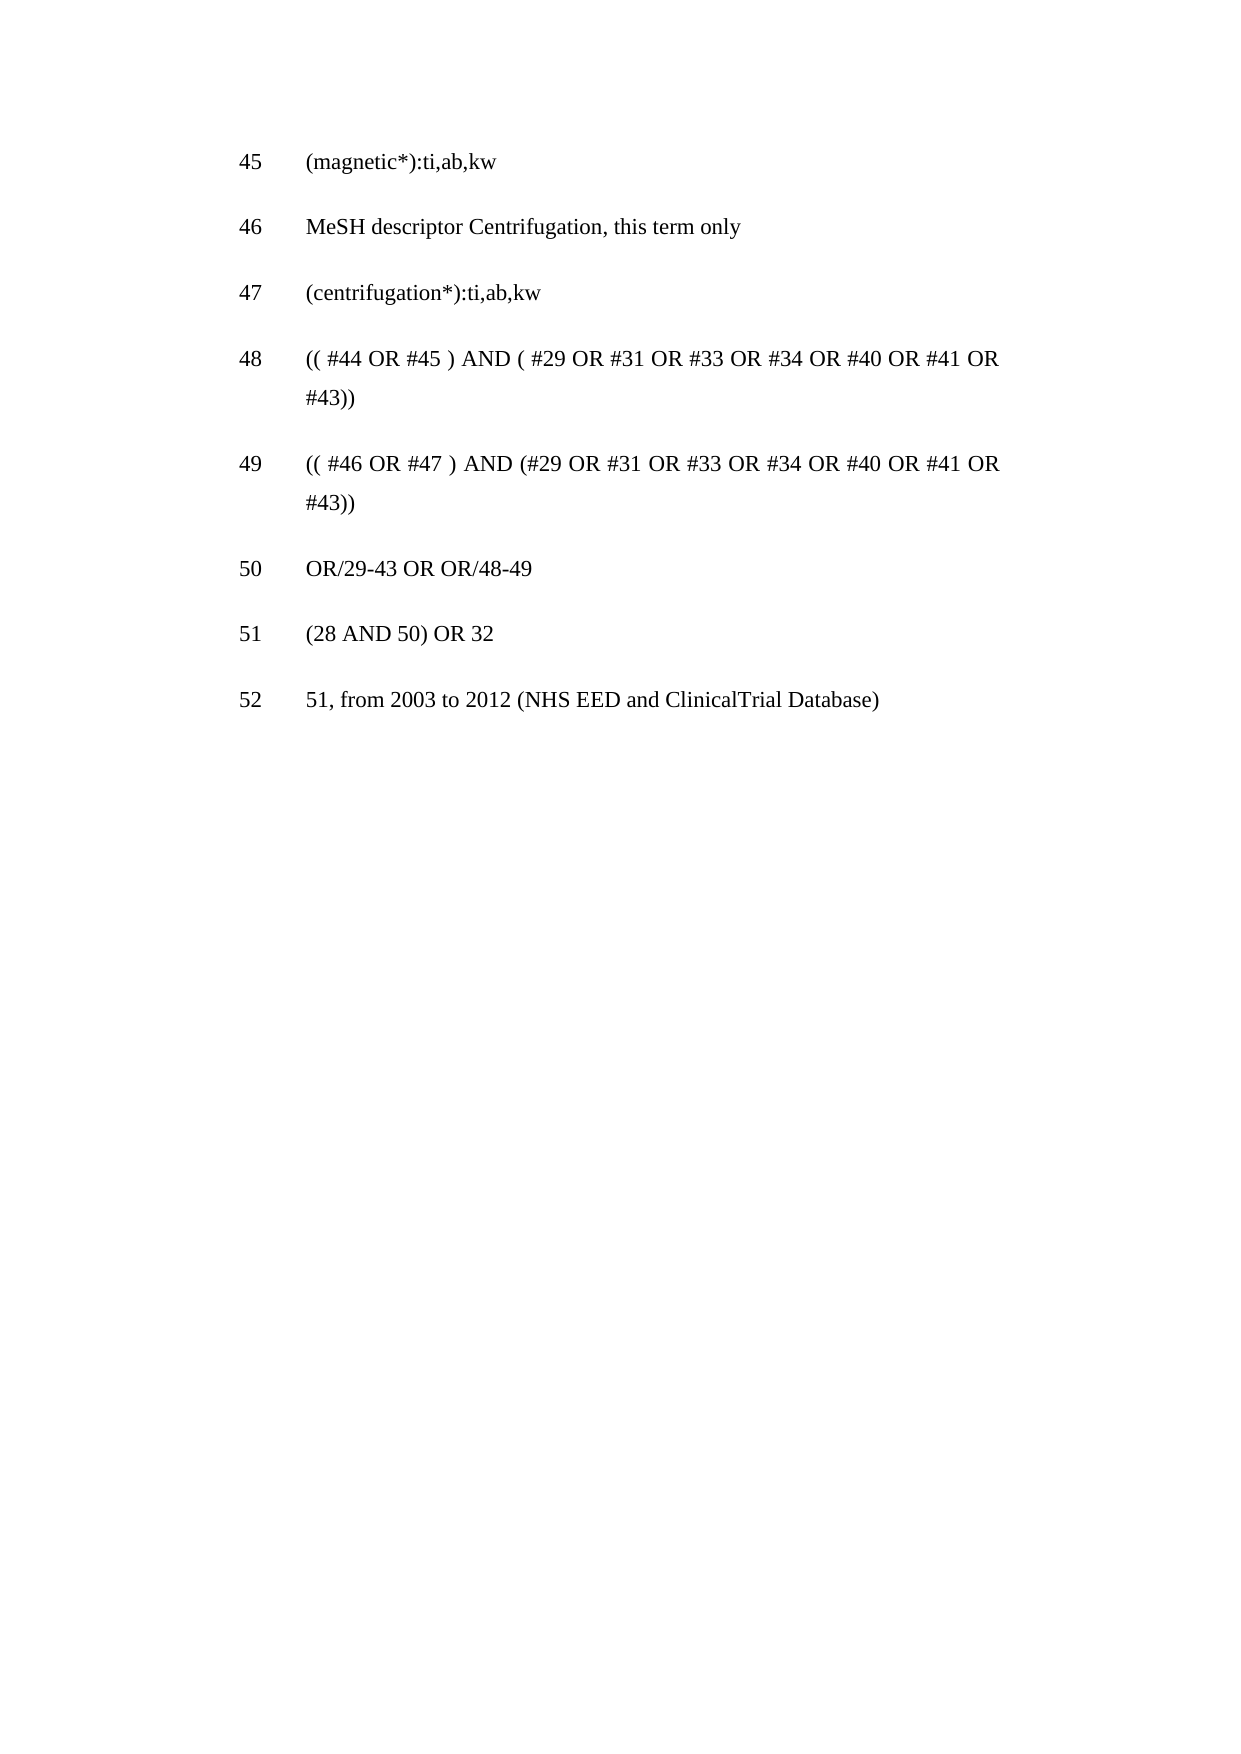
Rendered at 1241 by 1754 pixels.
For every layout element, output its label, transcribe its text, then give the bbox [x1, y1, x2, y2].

table_cell MeSH descriptor Centrifugation, this term only [294, 213, 1013, 279]
table_cell 46 [228, 213, 294, 279]
table_cell 48 [228, 345, 294, 450]
table_cell OR/29-43 OR OR/48-49 [294, 555, 1013, 620]
table_cell 50 [228, 555, 294, 620]
table_cell (( #46 OR #47 ) AND (#29 OR #31 OR #33 OR #34 OR #40 OR #41 OR #43)) [294, 450, 1013, 555]
table_cell 45 [228, 148, 294, 213]
table_cell 51 [228, 620, 294, 686]
table_cell (centrifugation*):ti,ab,kw [294, 279, 1013, 344]
table_cell 52 [228, 686, 294, 752]
table_cell 49 [228, 450, 294, 555]
table_cell 51, from 2003 to 2012 (NHS EED and ClinicalTrial Database) [294, 686, 1013, 752]
table_cell (( #44 OR #45 ) AND ( #29 OR #31 OR #33 OR #34 OR #40 OR #41 OR #43)) [294, 345, 1013, 450]
table_cell (magnetic*):ti,ab,kw [294, 148, 1013, 213]
table_cell 47 [228, 279, 294, 344]
table_cell (28 AND 50) OR 32 [294, 620, 1013, 686]
